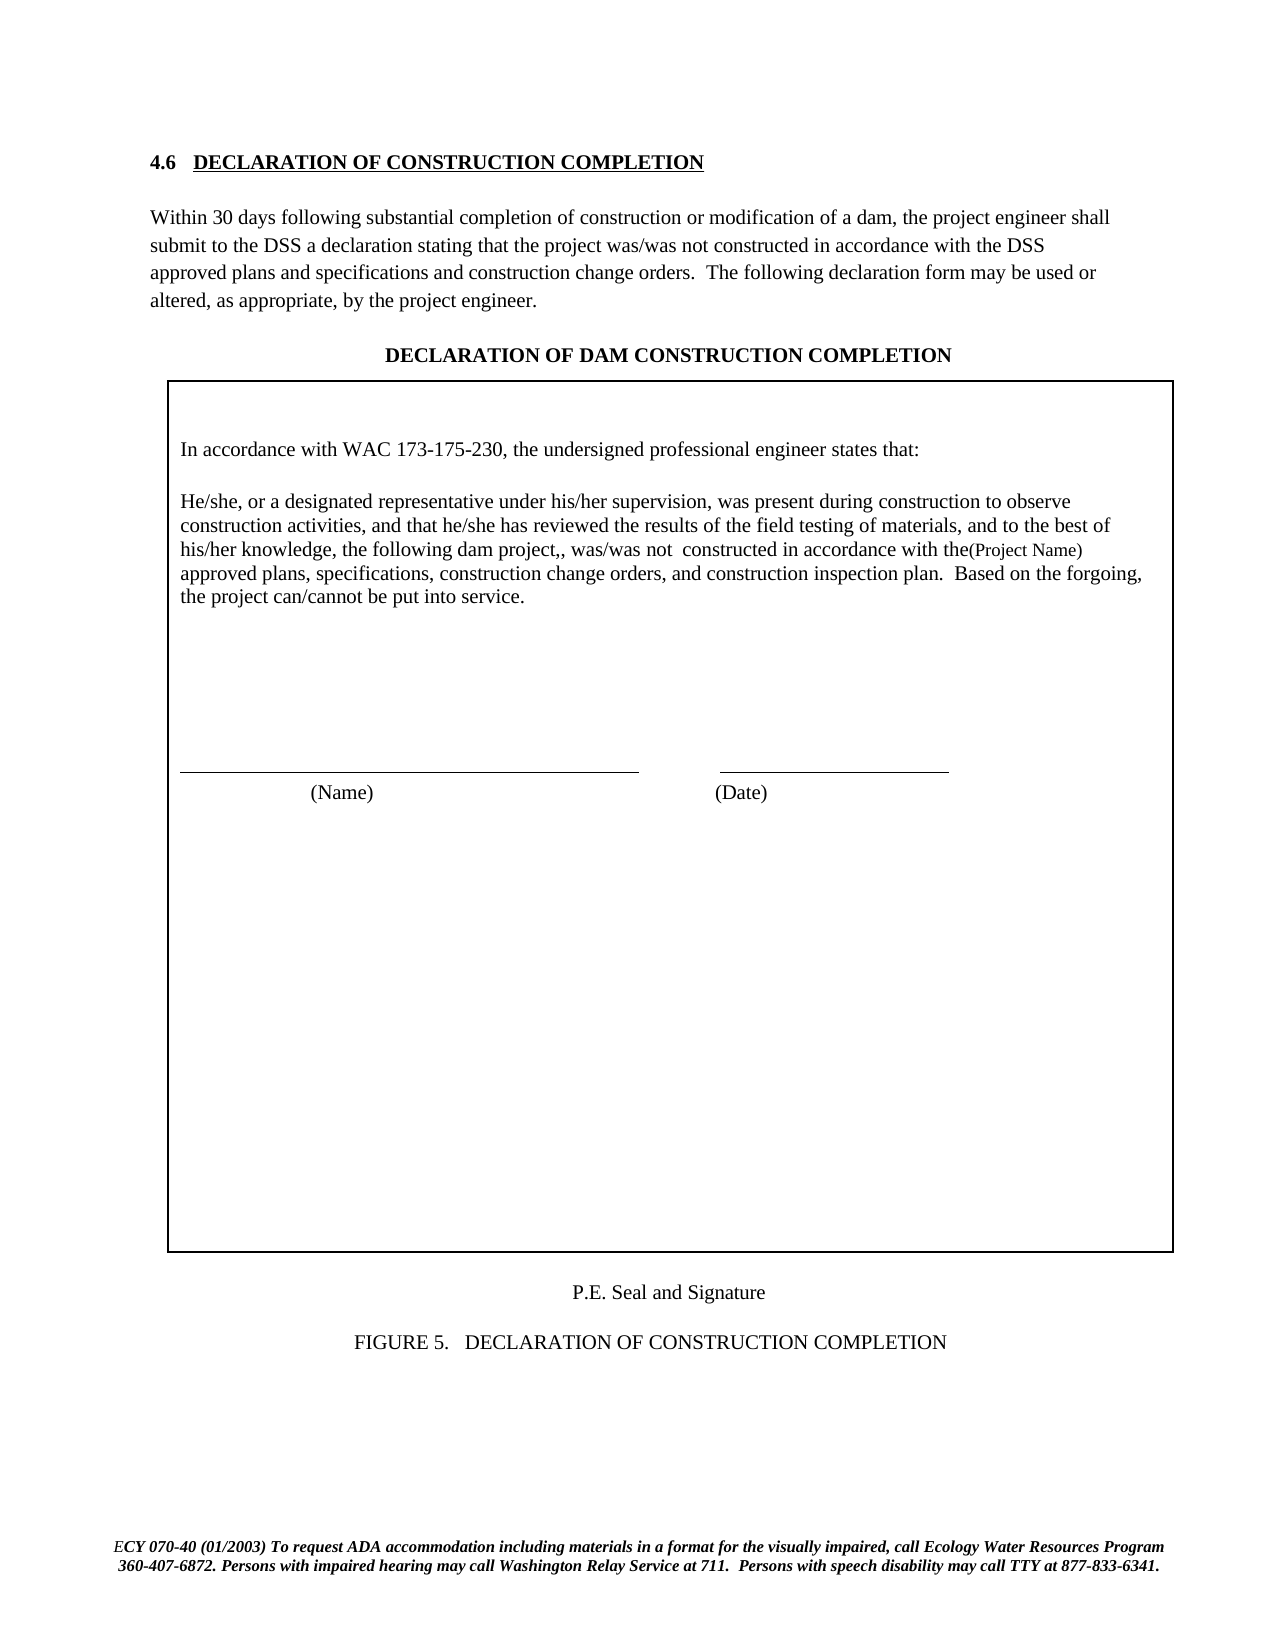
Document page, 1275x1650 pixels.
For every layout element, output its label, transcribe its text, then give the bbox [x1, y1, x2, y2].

text 4.6 DECLARATION OF CONSTRUCTION COMPLETION [150, 150, 1169, 174]
text Within 30 days following substantial completion of construction or modification of a dam, the project engineer shall submit to the DSS a declaration stating that the project was/was not constructed in accordance with the DSS approved plans and specifications and construction change orders. The following declaration form may be used or altered, as appropriate, by the project engineer. [150, 205, 1121, 312]
text FIGURE 5. DECLARATION OF CONSTRUCTION COMPLETION [354, 1330, 1169, 1354]
